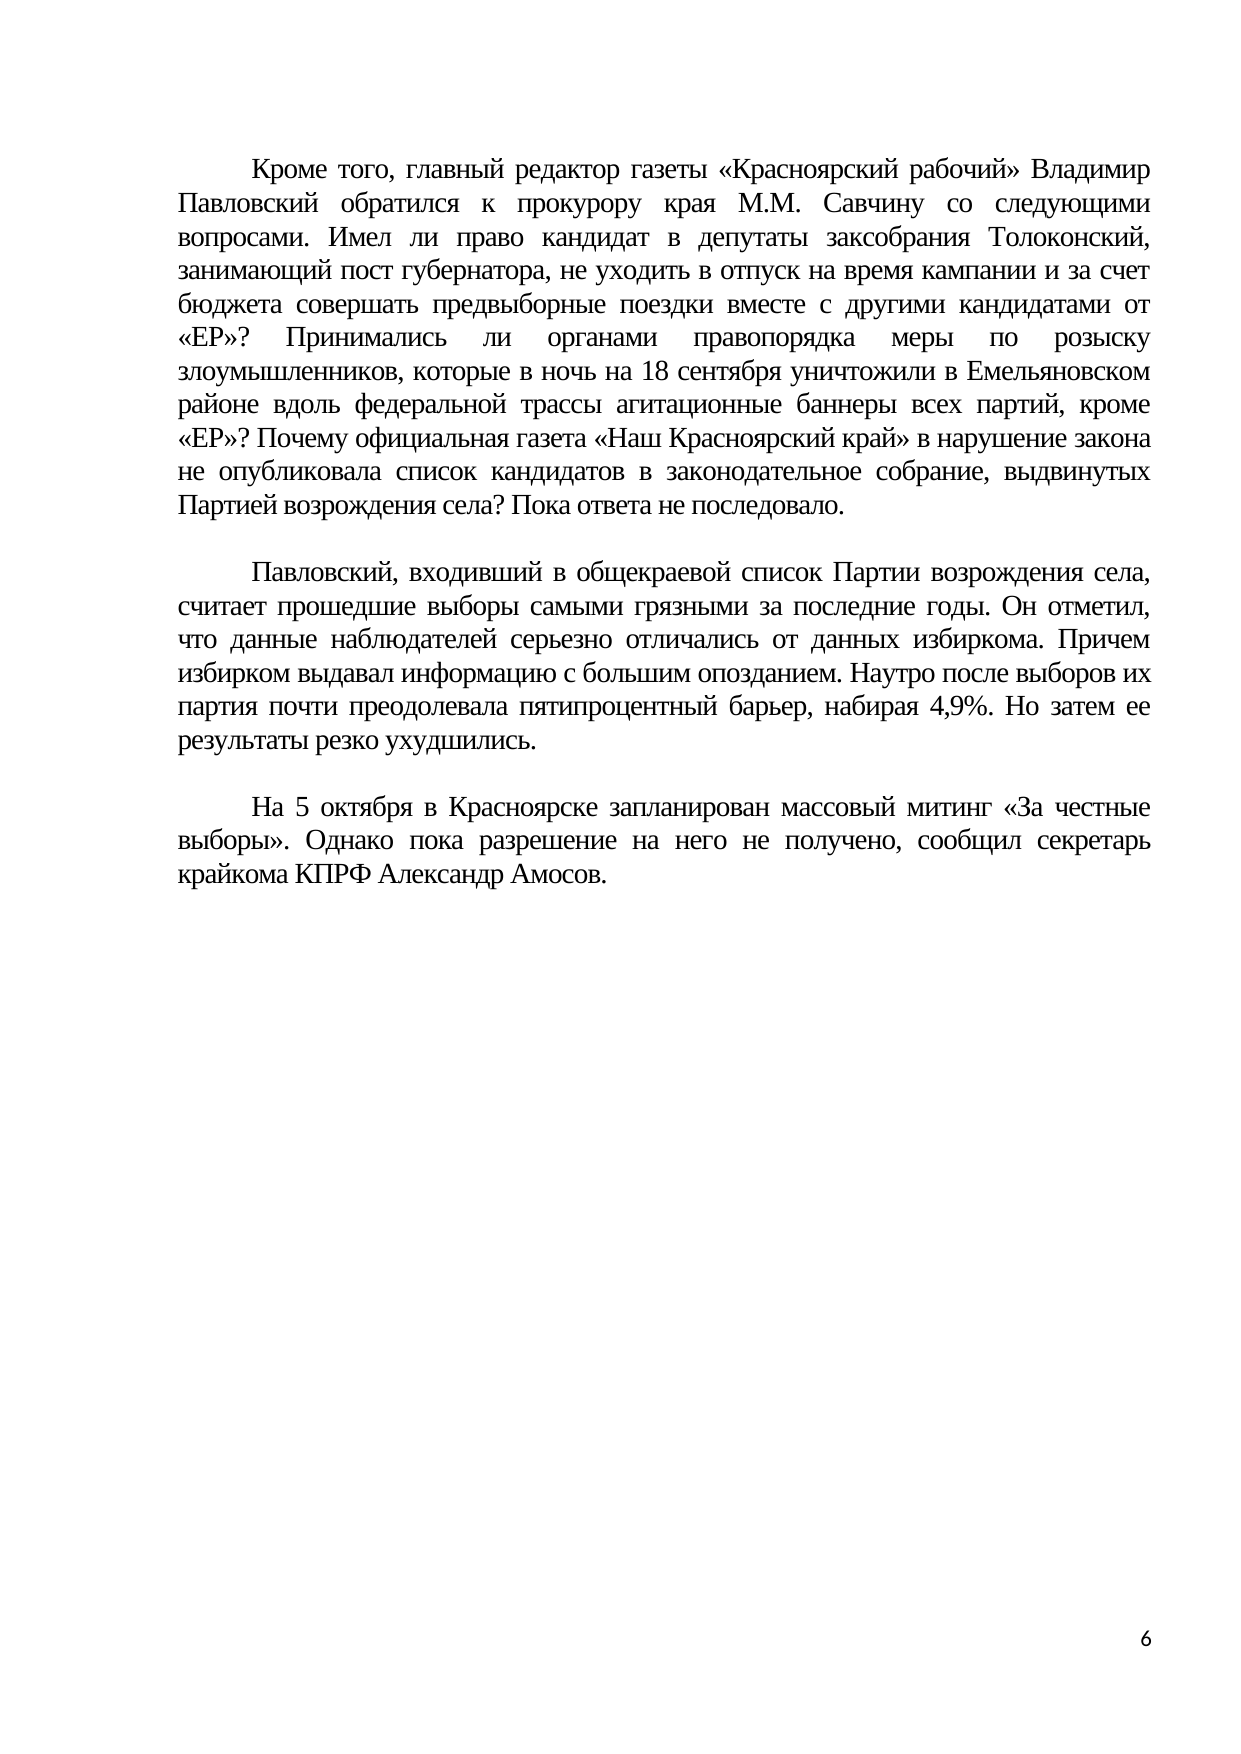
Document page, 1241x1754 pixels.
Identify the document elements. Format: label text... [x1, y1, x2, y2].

text На 5 октября в Красноярске запланирован массовый митинг «За честные выборы». Однако пока разрешение на него не получено, сообщил секретарь крайкома КПРФ Александр Амосов. [177, 789, 1152, 889]
text Павловский, входивший в общекраевой список Партии возрождения села, считает прошедшие выборы самыми грязными за последние годы. Он отметил, что данные наблюдателей серьезно отличались от данных избиркома. Причем избирком выдавал информацию с большим опозданием. Наутро после выборов их партия почти преодолевала пятипроцентный барьер, набирая 4,9%. Но затем ее результаты резко ухудшились. [177, 554, 1152, 755]
text Кроме того, главный редактор газеты «Красноярский рабочий» Владимир Павловский обратился к прокурору края М.М. Савчину со следующими вопросами. Имел ли право кандидат в депутаты заксобрания Толоконский, занимающий пост губернатора, не уходить в отпуск на время кампании и за счет бюджета совершать предвыборные поездки вместе с другими кандидатами от «ЕР»? Принимались ли органами правопорядка меры по розыску злоумышленников, которые в ночь на 18 сентября уничтожили в Емельяновском районе вдоль федеральной трассы агитационные баннеры всех партий, кроме «ЕР»? Почему официальная газета «Наш Красноярский край» в нарушение закона не опубликовала список кандидатов в законодательное собрание, выдвинутых Партией возрождения села? Пока ответа не последовало. [177, 152, 1152, 521]
